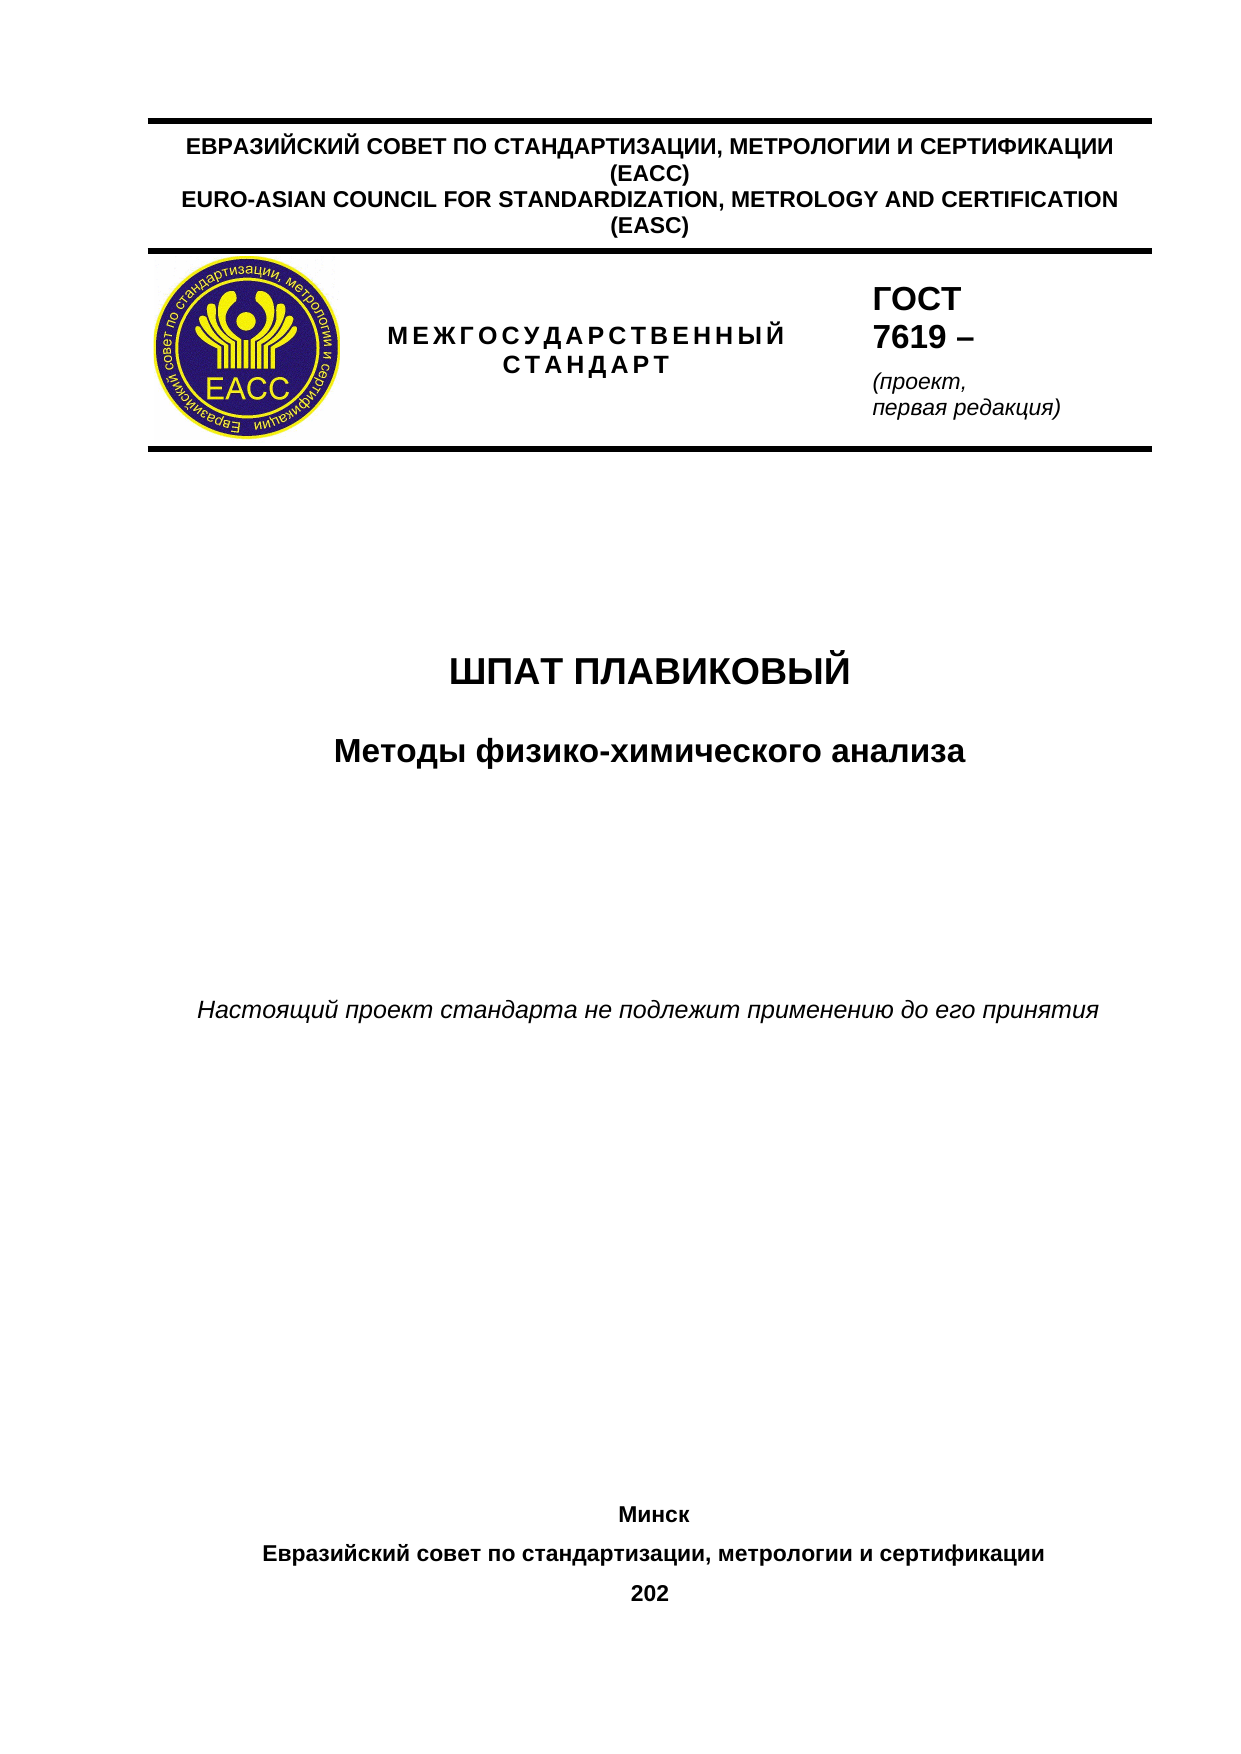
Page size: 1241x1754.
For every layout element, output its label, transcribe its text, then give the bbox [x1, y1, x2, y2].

text Минск [148, 1501, 1160, 1527]
table_cell [148, 254, 346, 446]
table_cell МЕЖГОСУДАРСТВЕННЫЙ СТАНДАРТ [346, 254, 826, 446]
text Методы физико-химического анализа [148, 731, 1152, 769]
text 202 [148, 1579, 1152, 1606]
table_cell ГОСТ 7619 – (проект, первая редакция) [826, 254, 1152, 446]
picture [153, 256, 340, 443]
text Настоящий проект стандарта не подлежит применению до его принятия [148, 994, 1152, 1023]
table_header ЕВРАЗИЙСКИЙ СОВЕТ ПО СТАНДАРТИЗАЦИИ, МЕТРОЛОГИИ И СЕРТИФИКАЦИИ (ЕАСС) EURO-ASIAN COUNCIL FOR STANDARDIZATION, METROLOGY AND CERTIFICATION (EASC) [148, 124, 1152, 247]
text Евразийский совет по стандартизации, метрологии и сертификации [148, 1540, 1160, 1566]
text ШПАТ ПЛАВИКОВЫЙ [148, 649, 1152, 692]
